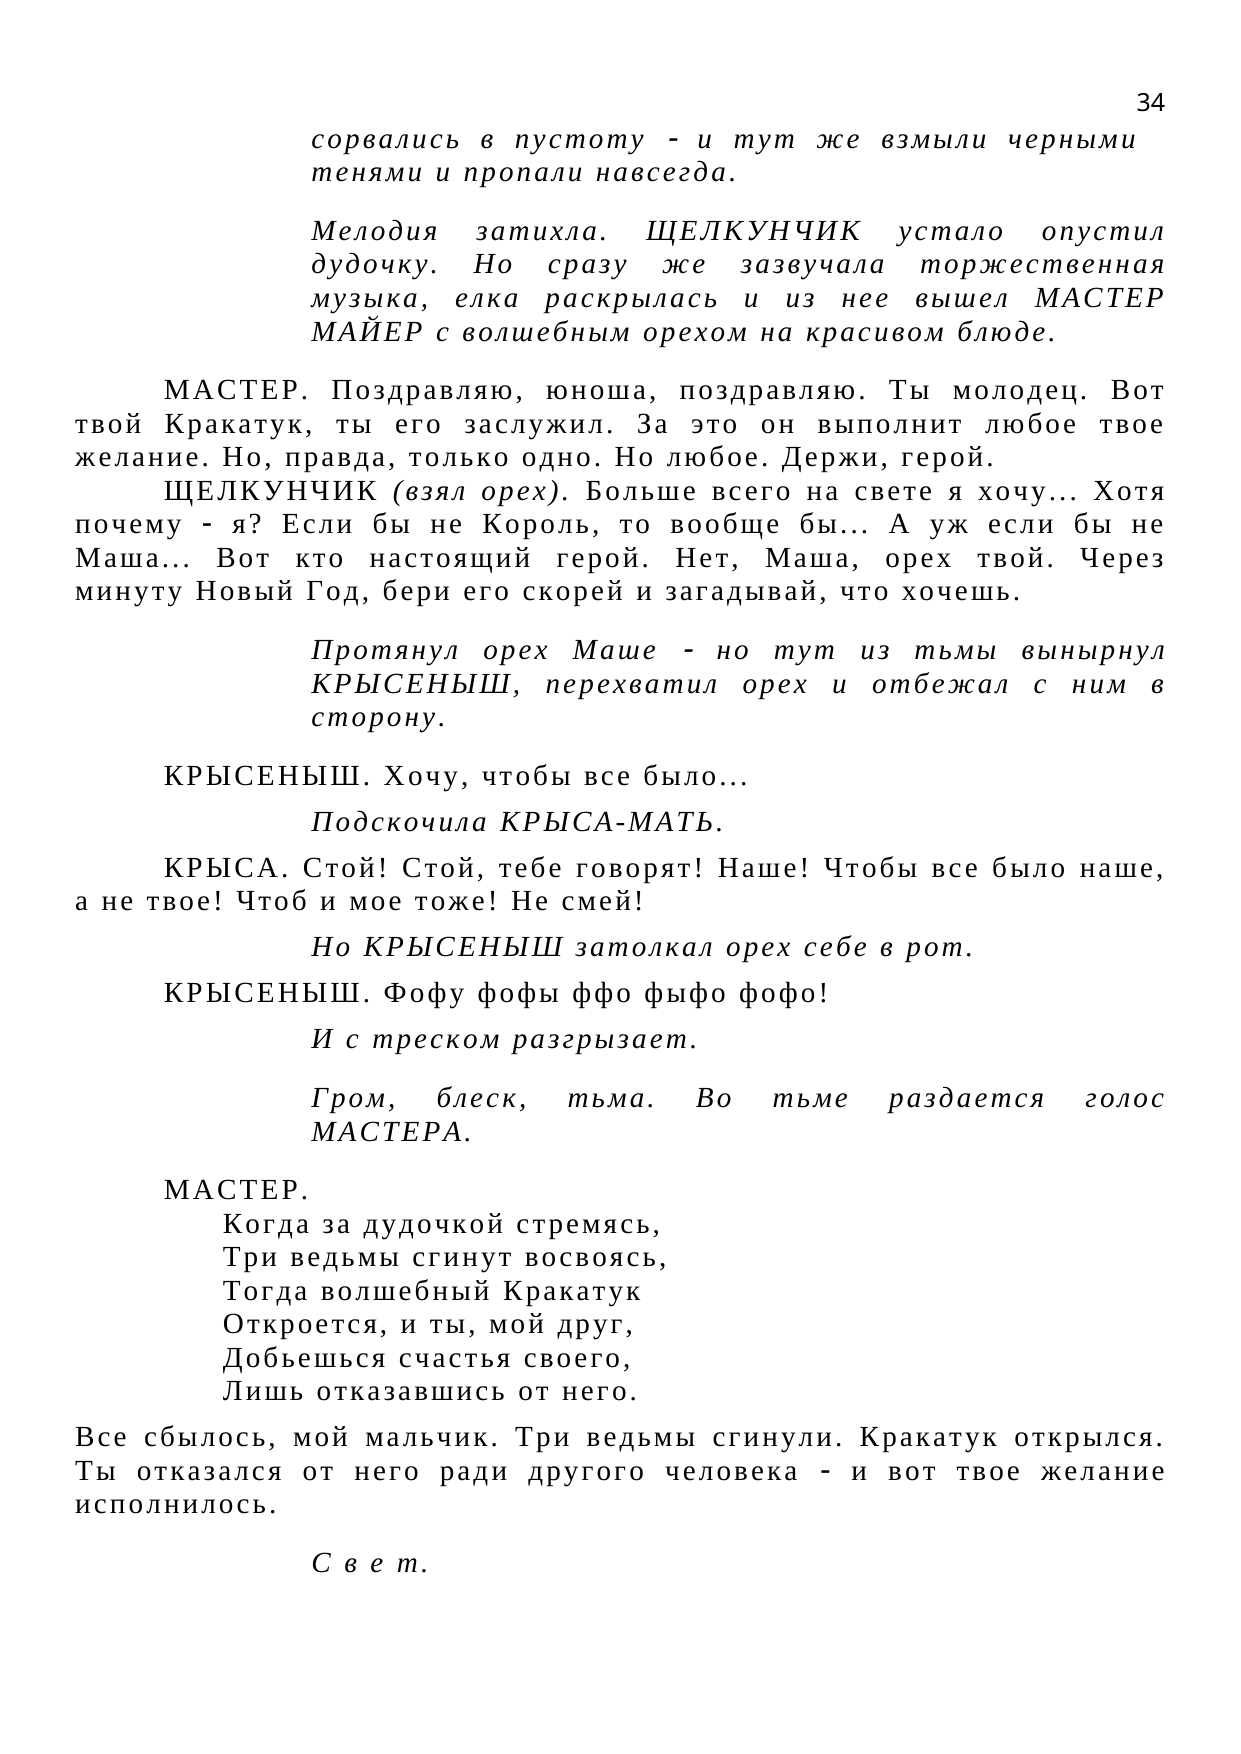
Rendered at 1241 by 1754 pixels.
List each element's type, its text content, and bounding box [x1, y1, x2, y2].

text Откроется, и ты, мой друг, [223, 1306, 1165, 1340]
text Протянул орех Маше но тут из тьмы вынырнул КРЫСЕНЫШ, перехватил орех и отбежал с ним в сторону. [311, 632, 1165, 733]
text КРЫСА. Стой! Стой, тебе говорят! Наше! Чтобы все было наше, а не твое! Чтоб и мое тоже! Не смей! [75, 850, 1165, 917]
text Лишь отказавшись от него. [223, 1373, 1165, 1407]
text КРЫСЕНЫШ. Хочу, чтобы все было... [75, 758, 1165, 791]
text Мелодия затихла. ЩЕЛКУНЧИК устало опустил дудочку. Но сразу же зазвучала торжественная музыка, елка раскрылась и из нее вышел МАСТЕР МАЙЕР с волшебным орехом на красивом блюде. [311, 213, 1165, 347]
text Три ведьмы сгинут восвоясь, [223, 1239, 1165, 1273]
text С в е т. [311, 1545, 1165, 1579]
text МАСТЕР. Поздравляю, юноша, поздравляю. Ты молодец. Вот твой Кракатук, ты его заслужил. За это он выполнит любое твое желание. Но, правда, только одно. Но любое. Держи, герой. [75, 372, 1165, 473]
text Тогда волшебный Кракатук [223, 1273, 1165, 1306]
text Но КРЫСЕНЫШ затолкал орех себе в рот. [311, 929, 1165, 963]
text Гром, блеск, тьма. Во тьме раздается голос МАСТЕРА. [311, 1080, 1165, 1147]
text МАСТЕР. [75, 1172, 1165, 1206]
text И с треском разгрызает. [311, 1022, 1165, 1055]
text Добьешься счастья своего, [223, 1340, 1165, 1373]
text Подскочила КРЫСА-МАТЬ. [311, 804, 1165, 837]
text Все сбылось, мой мальчик. Три ведьмы сгинули. Кракатук открылся. Ты отказался от него ради другого человека и вот твое желание исполнилось. [75, 1419, 1165, 1520]
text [311, 121, 1165, 188]
text ЩЕЛКУНЧИК (взял орех). Больше всего на свете я хочу... Хотя почему я? Если бы не Король, то вообще бы... А уж если бы не Маша... Вот кто настоящий герой. Нет, Маша, орех твой. Через минуту Новый Год, бери его скорей и загадывай, что хочешь. [75, 473, 1165, 607]
text КРЫСЕНЫШ. Фофу фофы ффо фыфо фофо! [75, 976, 1165, 1009]
text Когда за дудочкой стремясь, [223, 1206, 1165, 1239]
